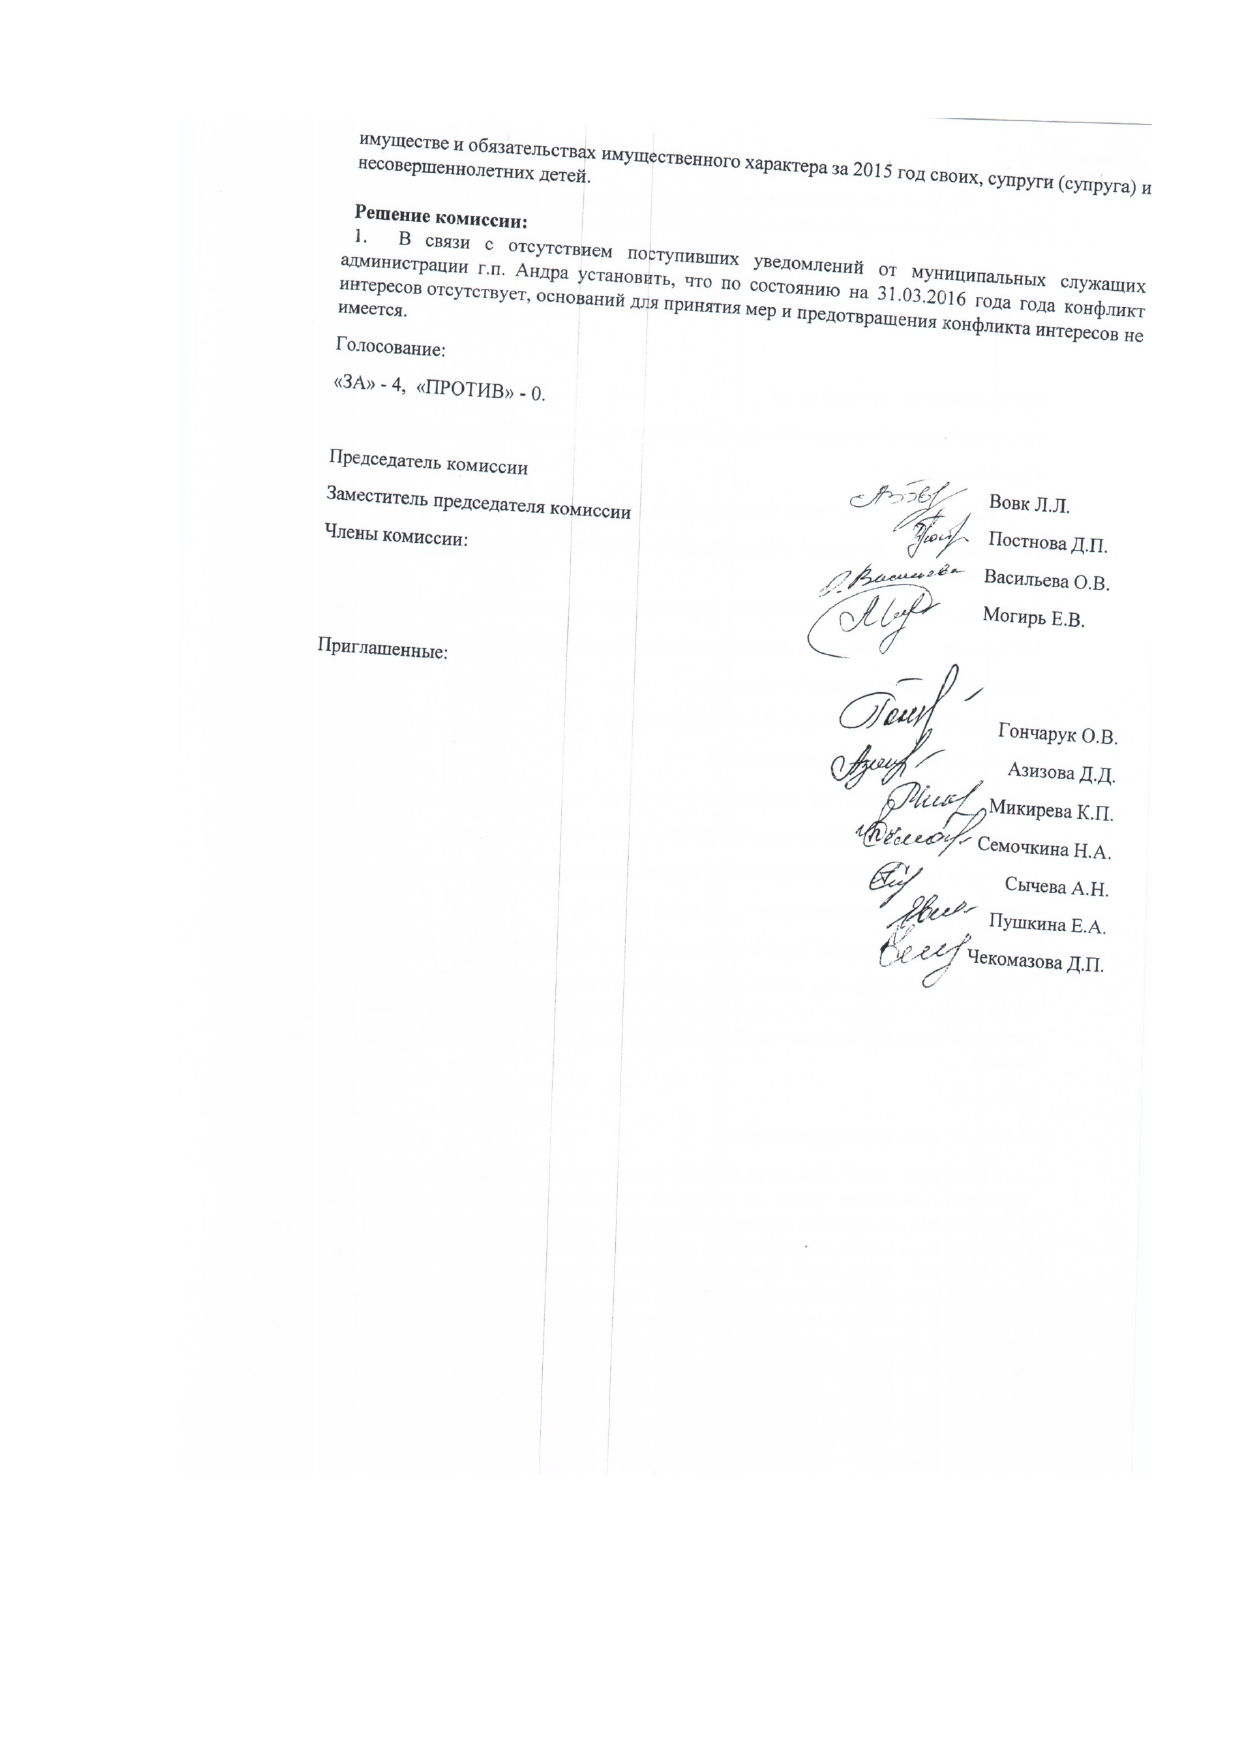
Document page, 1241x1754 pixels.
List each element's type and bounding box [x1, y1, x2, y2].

picture [177, 118, 1152, 1487]
